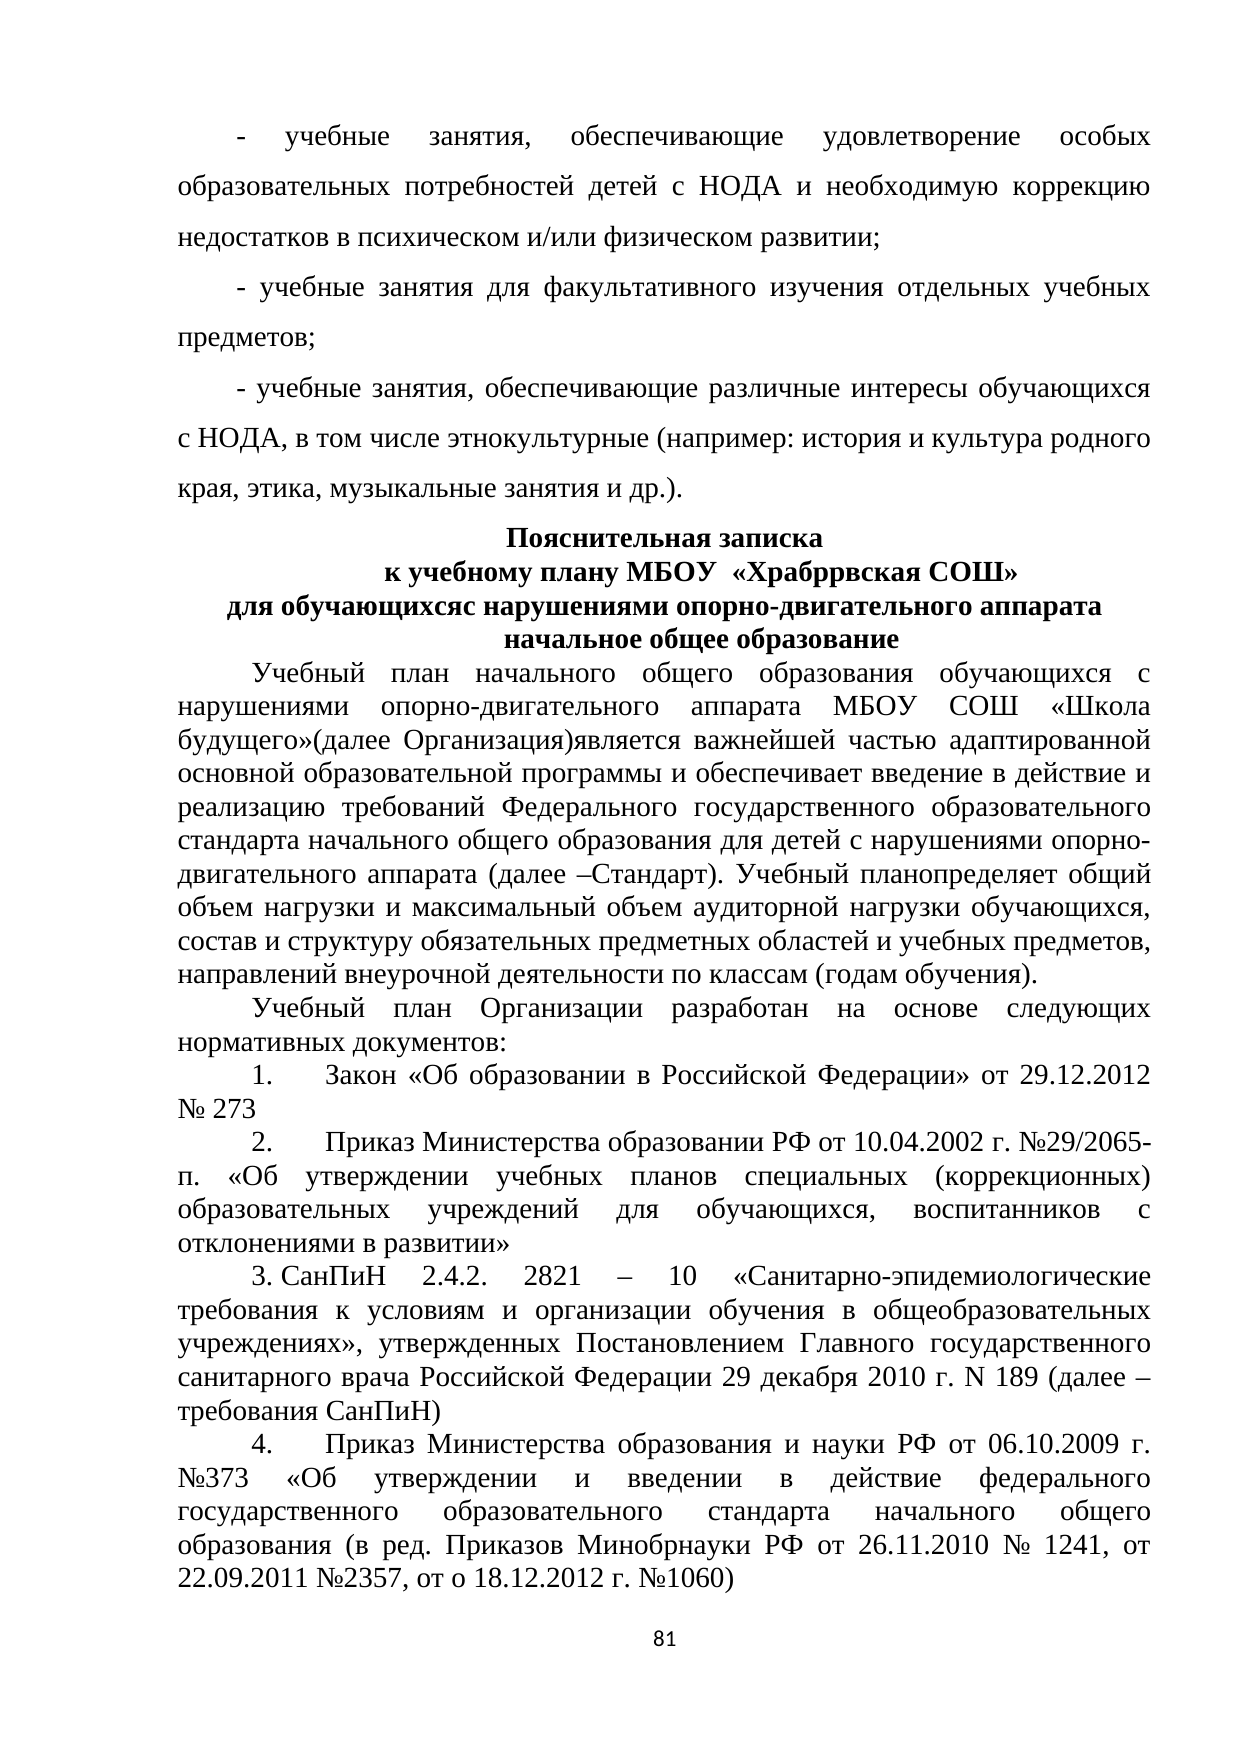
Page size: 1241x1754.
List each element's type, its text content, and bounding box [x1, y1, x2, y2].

text - учебные занятия, обеспечивающие удовлетворение особых образовательных потребностей детей с НОДА и необходимую коррекцию недостатков в психическом и/или физическом развитии; [177, 118, 1152, 252]
list Закон «Об образовании в Российской Федерации» от 29.12.2012 № 273 [177, 1057, 1152, 1124]
text Учебный план начального общего образования обучающихся с нарушениями опорно-двигательного аппарата МБОУ СОШ «Школа будущего»(далее Организация)является важнейшей частью адаптированной основной образовательной программы и обеспечивает введение в действие и реализацию требований Федерального государственного образовательного стандарта начального общего образования для детей с нарушениями опорно-двигательного аппарата (далее –Стандарт). Учебный планопределяет общий объем нагрузки и максимальный объем аудиторной нагрузки обучающихся, состав и структуру обязательных предметных областей и учебных предметов, направлений внеурочной деятельности по классам (годам обучения). [177, 655, 1152, 990]
text - учебные занятия, обеспечивающие различные интересы обучающихся с НОДА, в том числе этнокультурные (например: история и культура родного края, этика, музыкальные занятия и др.). [177, 370, 1152, 504]
list Приказ Министерства образования и науки РФ от 06.10.2009 г. №373 «Об утверждении и введении в действие федерального государственного образовательного стандарта начального общего образования (в ред. Приказов Минобрнауки РФ от 26.11.2010 № 1241, от 22.09.2011 №2357, от о 18.12.2012 г. №1060) [177, 1426, 1152, 1594]
text Учебный план Организации разработан на основе следующих нормативных документов: [177, 990, 1152, 1057]
text для обучающихсяс нарушениями опорно-двигательного аппарата [177, 588, 1152, 621]
list Приказ Министерства образовании РФ от 10.04.2002 г. №29/2065-п. «Об утверждении учебных планов специальных (коррекционных) образовательных учреждений для обучающихся, воспитанников с отклонениями в развитии» [177, 1124, 1152, 1258]
list СанПиН 2.4.2. 2821 – 10 «Санитарно-эпидемиологические требования к условиям и организации обучения в общеобразовательных учреждениях», утвержденных Постановлением Главного государственного санитарного врача Российской Федерации 29 декабря . N 189 (далее – требования СанПиН) [177, 1258, 1152, 1426]
text начальное общее образование [177, 621, 1152, 655]
text к учебному плану МБОУ «Храбррвская СОШ» [177, 554, 1152, 588]
text Пояснительная записка [177, 521, 1152, 554]
text - учебные занятия для факультативного изучения отдельных учебных предметов; [177, 269, 1152, 353]
